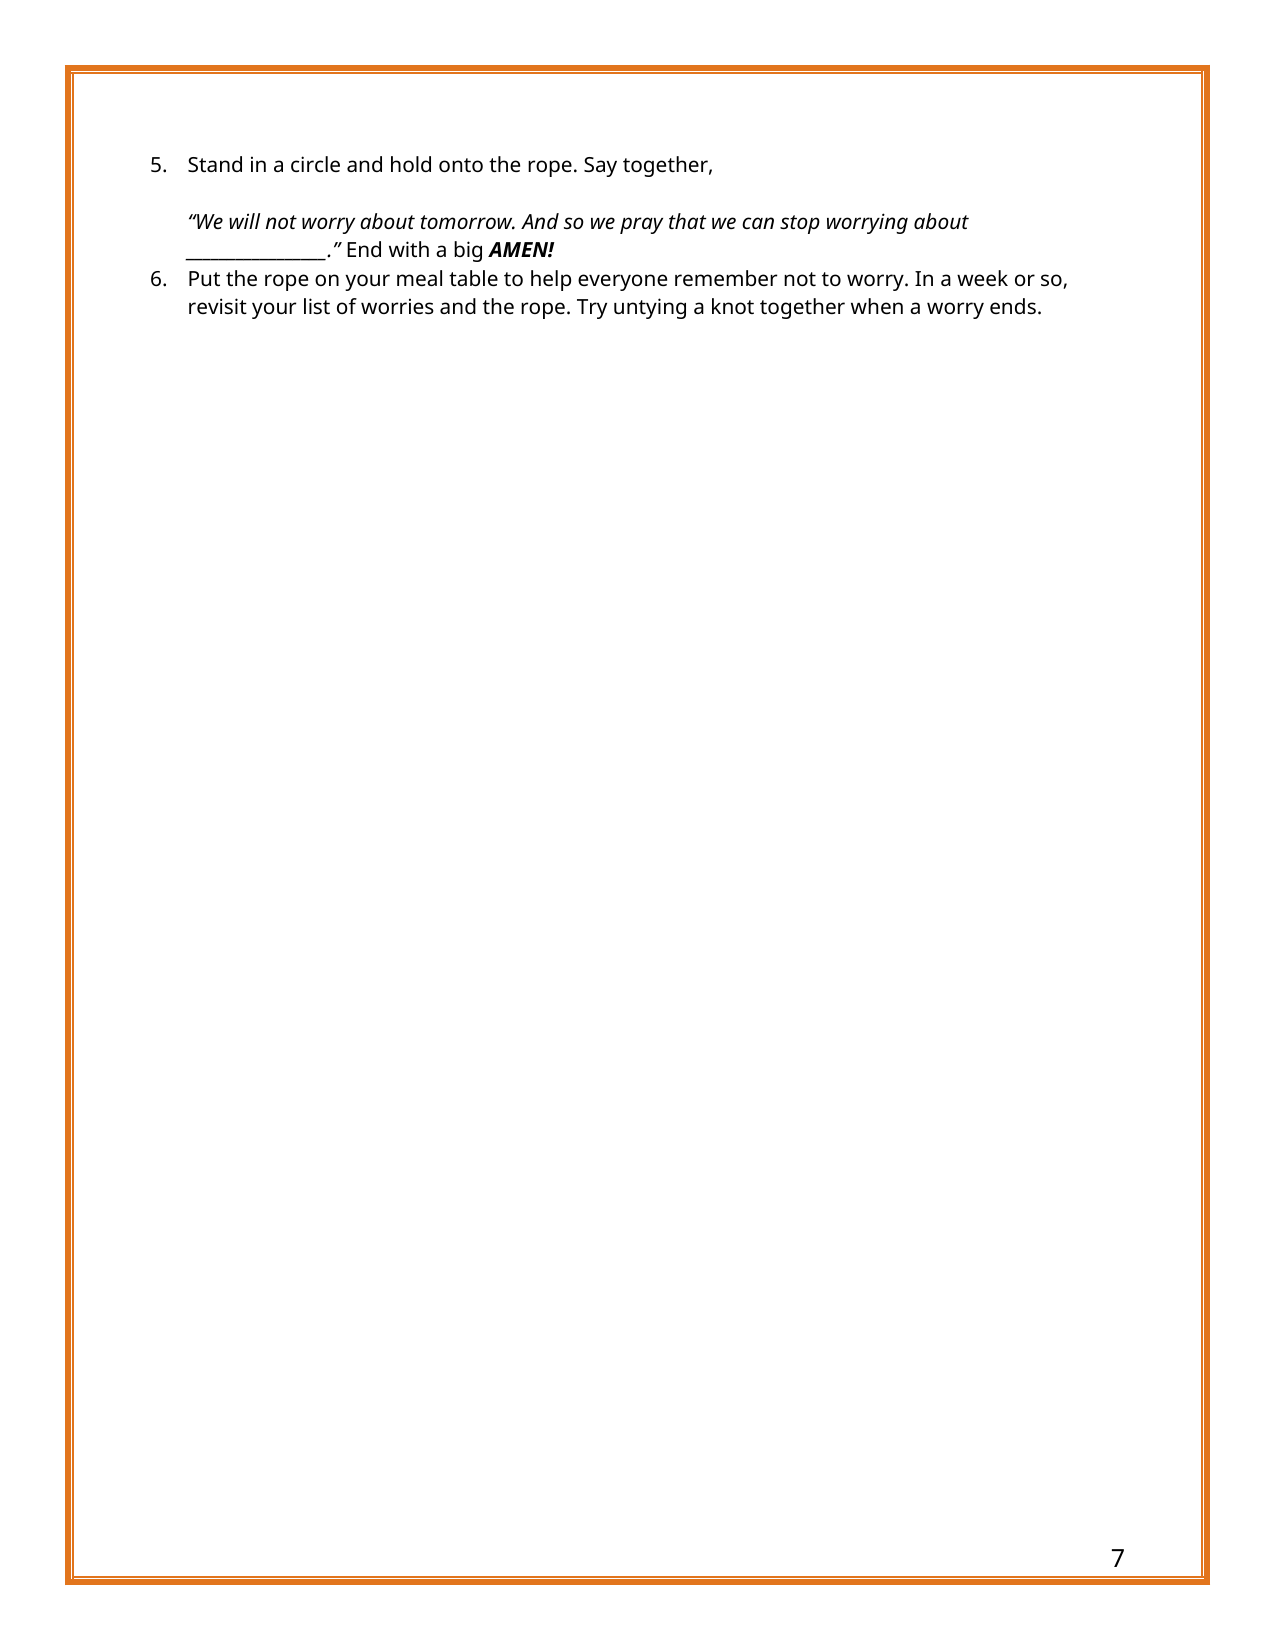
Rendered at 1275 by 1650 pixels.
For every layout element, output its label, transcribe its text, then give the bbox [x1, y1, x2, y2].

list Stand in a circle and hold onto the rope. Say together, [150, 150, 1125, 178]
list Put the rope on your meal table to help everyone remember not to worry. In a week or so, revisit your list of worries and the rope. Try untying a knot together when a worry ends. [150, 264, 1125, 321]
text “We will not worry about tomorrow. And so we pray that we can stop worrying about _________________.” End with a big AMEN! [187, 207, 1125, 264]
